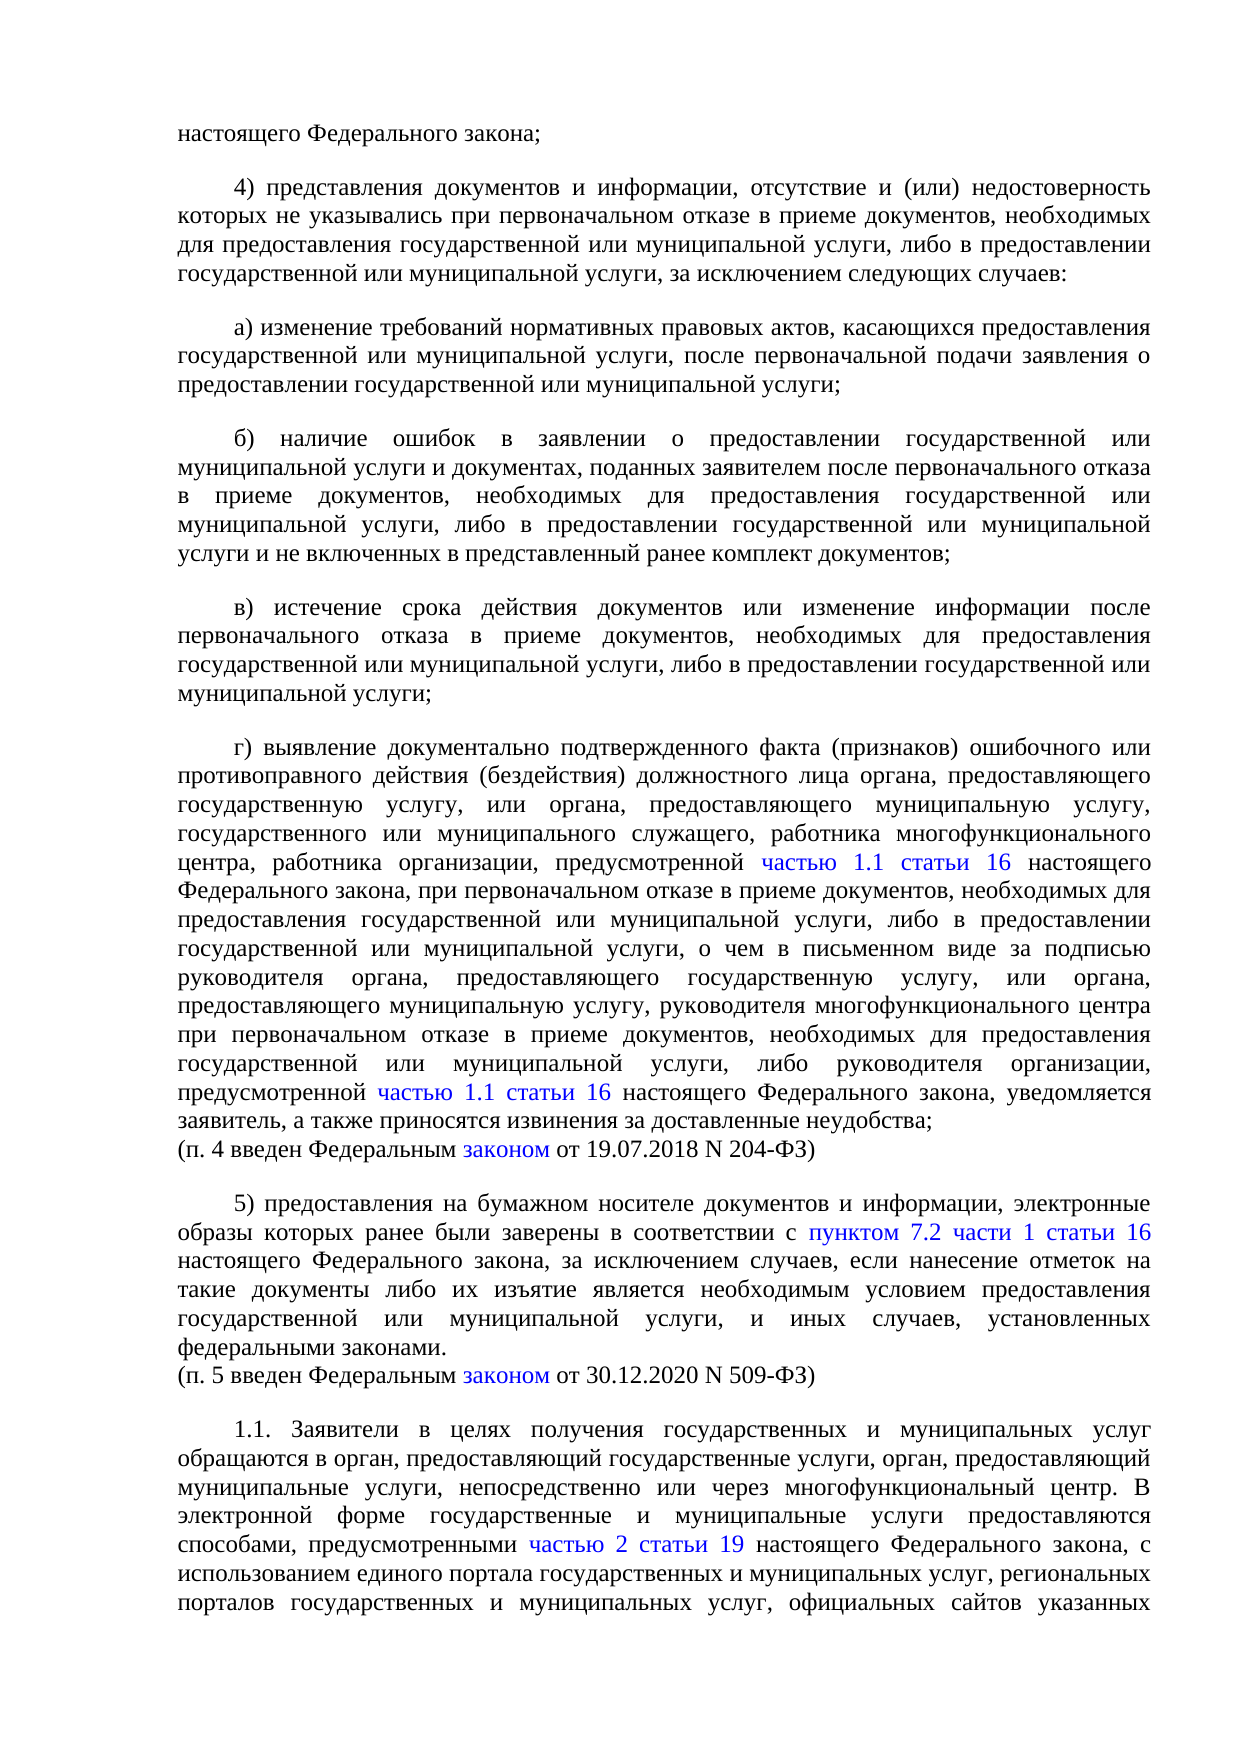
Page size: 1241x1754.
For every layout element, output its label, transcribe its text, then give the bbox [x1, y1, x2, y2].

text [177, 118, 1152, 147]
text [177, 1414, 1152, 1616]
text (п. 4 введен Федеральным законом от 19.07.2018 N 204-ФЗ) [177, 1134, 1152, 1163]
text б) наличие ошибок в заявлении о предоставлении государственной или муниципальной услуги и документах, поданных заявителем после первоначального отказа в приеме документов, необходимых для предоставления государственной или муниципальной услуги, либо в предоставлении государственной или муниципальной услуги и не включенных в представленный ранее комплект документов; [177, 423, 1152, 567]
text (п. 5 введен Федеральным законом от 30.12.2020 N 509-ФЗ) [177, 1361, 1152, 1389]
text г) выявление документально подтвержденного факта (признаков) ошибочного или противоправного действия (бездействия) должностного лица органа, предоставляющего государственную услугу, или органа, предоставляющего муниципальную услугу, государственного или муниципального служащего, работника многофункционального центра, работника организации, предусмотренной частью 1.1 статьи 16 настоящего Федерального закона, при первоначальном отказе в приеме документов, необходимых для предоставления государственной или муниципальной услуги, либо в предоставлении государственной или муниципальной услуги, о чем в письменном виде за подписью руководителя органа, предоставляющего государственную услугу, или органа, предоставляющего муниципальную услугу, руководителя многофункционального центра при первоначальном отказе в приеме документов, необходимых для предоставления государственной или муниципальной услуги, либо руководителя организации, предусмотренной частью 1.1 статьи 16 настоящего Федерального закона, уведомляется заявитель, а также приносятся извинения за доставленные неудобства; [177, 732, 1152, 1134]
text а) изменение требований нормативных правовых актов, касающихся предоставления государственной или муниципальной услуги, после первоначальной подачи заявления о предоставлении государственной или муниципальной услуги; [177, 312, 1152, 398]
text в) истечение срока действия документов или изменение информации после первоначального отказа в приеме документов, необходимых для предоставления государственной или муниципальной услуги, либо в предоставлении государственной или муниципальной услуги; [177, 592, 1152, 707]
text 4) представления документов и информации, отсутствие и (или) недостоверность которых не указывались при первоначальном отказе в приеме документов, необходимых для предоставления государственной или муниципальной услуги, либо в предоставлении государственной или муниципальной услуги, за исключением следующих случаев: [177, 172, 1152, 287]
text 5) предоставления на бумажном носителе документов и информации, электронные образы которых ранее были заверены в соответствии с пунктом 7.2 части 1 статьи 16 настоящего Федерального закона, за исключением случаев, если нанесение отметок на такие документы либо их изъятие является необходимым условием предоставления государственной или муниципальной услуги, и иных случаев, установленных федеральными законами. [177, 1188, 1152, 1361]
